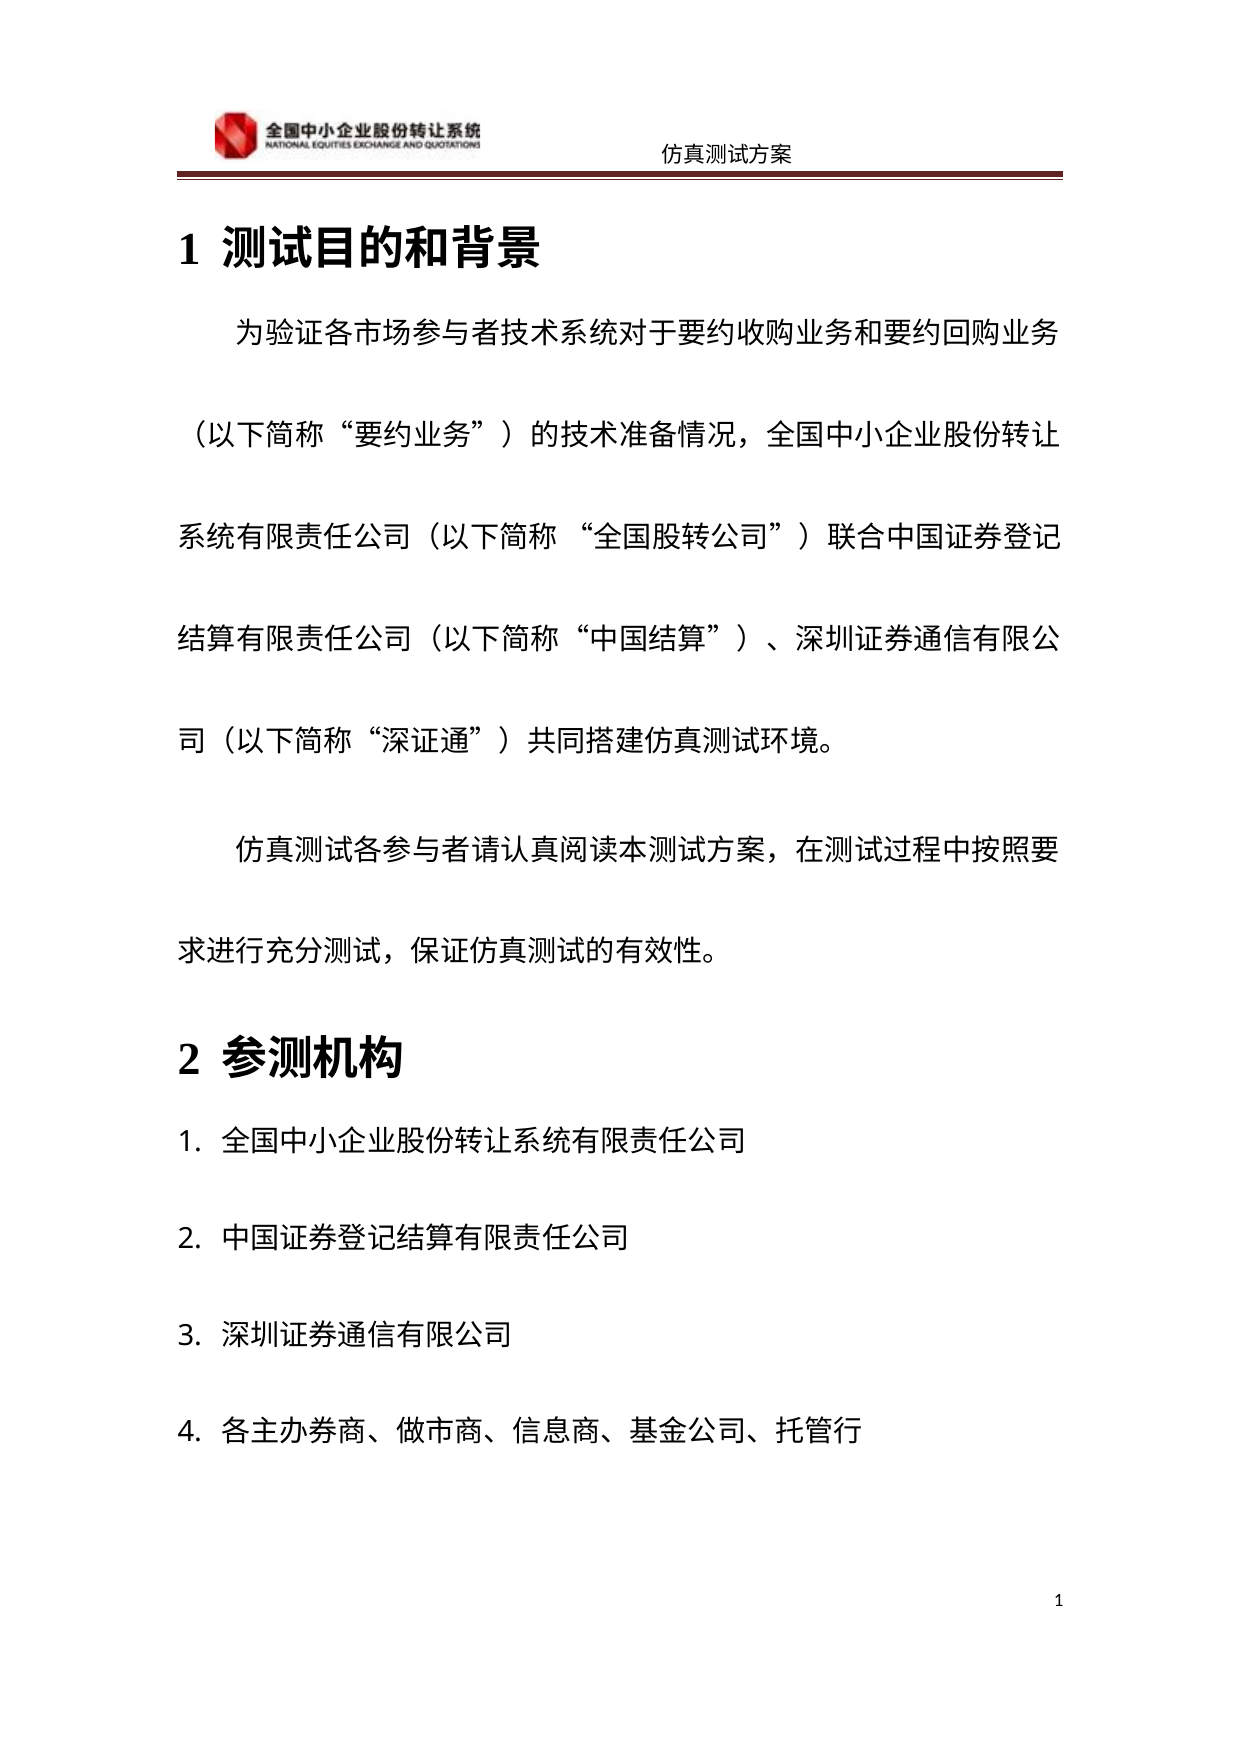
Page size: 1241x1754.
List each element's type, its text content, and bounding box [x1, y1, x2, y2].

text 为验证各市场参与者技术系统对于要约收购业务和要约回购业务（以下简称“要约业务”）的技术准备情况，全国中小企业股份转让系统有限责任公司（以下简称 “全国股转公司”）联合中国证券登记结算有限责任公司（以下简称“中国结算”）、深圳证券通信有限公司（以下简称“深证通”）共同搭建仿真测试环境。 [177, 297, 1063, 773]
text 参测机构 [177, 1021, 1063, 1088]
picture [214, 109, 481, 163]
text 测试目的和背景 [177, 211, 1063, 278]
list 深圳证券通信有限公司 [177, 1298, 1063, 1366]
list 各主办券商、做市商、信息商、基金公司、托管行 [177, 1395, 1063, 1463]
text 仿真测试各参与者请认真阅读本测试方案，在测试过程中按照要求进行充分测试，保证仿真测试的有效性。 [177, 813, 1063, 983]
list 全国中小企业股份转让系统有限责任公司 [177, 1104, 1063, 1172]
list 中国证券登记结算有限责任公司 [177, 1201, 1063, 1269]
